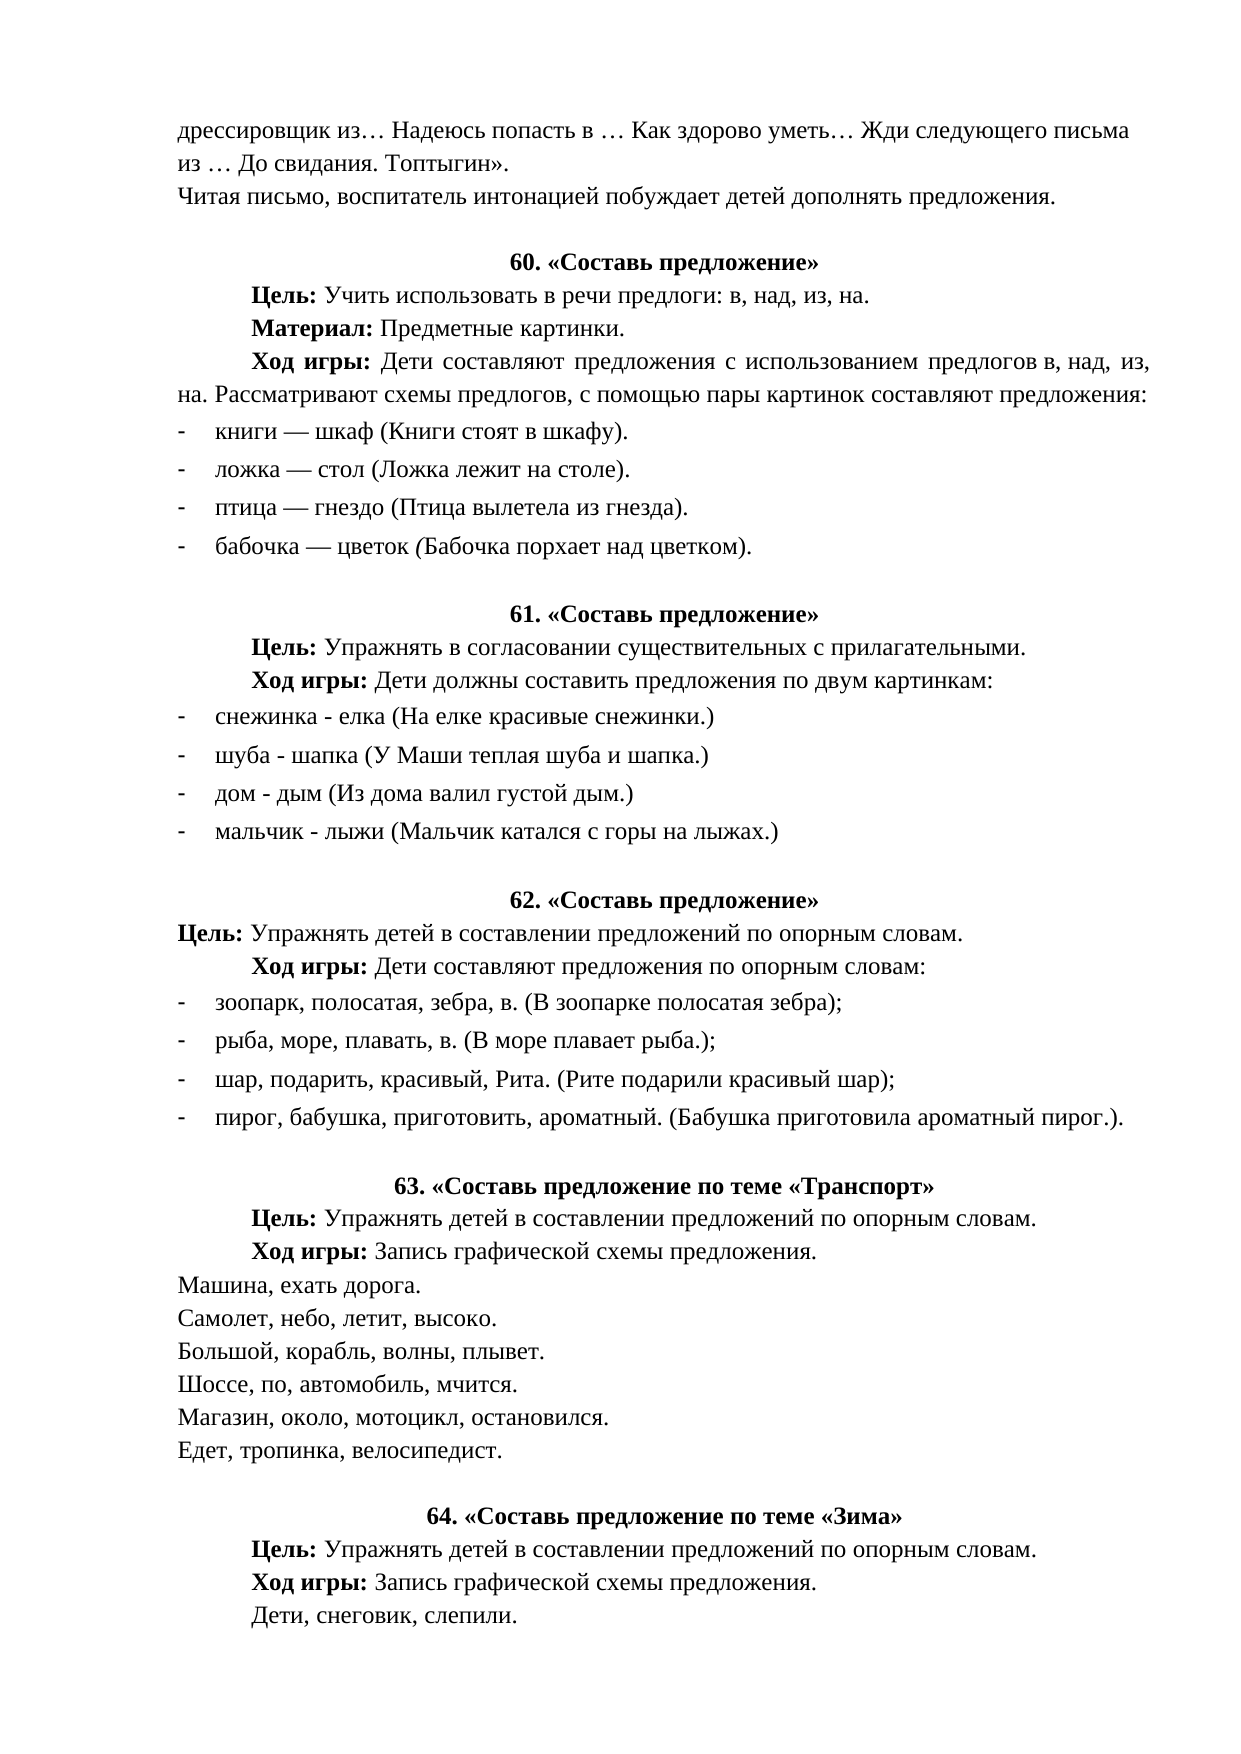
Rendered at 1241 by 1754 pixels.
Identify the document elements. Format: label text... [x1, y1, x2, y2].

list шуба - шапка (У Маши теплая шуба и шапка.) [177, 736, 1163, 771]
list «Составь предложение» [509, 885, 1163, 914]
text Ход игры: Запись графической схемы предложения. Дети, снеговик, слепили. [251, 1567, 819, 1629]
list бабочка — цветок (Бабочка порхает над цветком). [177, 527, 1163, 562]
text Ход игры: Дети составляют предложения с использованием предлогов в, над, из, на. Рассматривают схемы предлогов, с помощью пары картинок составляют предложения: [177, 346, 1152, 408]
text Большой, корабль, волны, плывет. Шоссе, по, автомобиль, мчится. [177, 1336, 547, 1397]
list снежинка - елка (На елке красивые снежинки.) [177, 698, 1163, 732]
text Цель: Упражнять детей в составлении предложений по опорным словам. [251, 1203, 1163, 1232]
list ложка — стол (Ложка лежит на столе). [177, 451, 1163, 484]
text Цель: Упражнять детей в составлении предложений по опорным словам. [251, 1534, 1163, 1563]
list шар, подарить, красивый, Рита. (Рите подарили красивый шар); [177, 1060, 1163, 1094]
list рыба, море, плавать, в. (В море плавает рыба.); [177, 1022, 1163, 1056]
list «Составь предложение» [509, 599, 1163, 628]
list зоопарк, полосатая, зебра, в. (В зоопарке полосатая зебра); [177, 984, 1163, 1018]
list «Составь предложение по теме «Зима» [426, 1501, 1163, 1530]
text Ход игры: Дети должны составить предложения по двум картинкам: [251, 665, 1163, 694]
text Цель: Упражнять в согласовании существительных с прилагательными. [251, 632, 1163, 661]
list книги — шкаф (Книги стоят в шкафу). [177, 412, 1163, 446]
list птица — гнездо (Птица вылетела из гнезда). [177, 489, 1163, 523]
text Машина, ехать дорога. Самолет, небо, летит, высоко. [177, 1270, 511, 1331]
text Ход игры: Запись графической схемы предложения. [251, 1236, 1163, 1265]
list пирог, бабушка, приготовить, ароматный. (Бабушка приготовила ароматный пирог.). [177, 1099, 1163, 1133]
list «Составь предложение по теме «Транспорт» [394, 1171, 1163, 1200]
text Цель: Учить использовать в речи предлоги: в, над, из, на. [251, 280, 1163, 309]
text дрессировщик из… Надеюсь попасть в … Как здорово уметь… Жди следующего письма из … До свидания. Топтыгин». [177, 115, 1132, 177]
text Читая письмо, воспитатель интонацией побуждает детей дополнять предложения. [177, 181, 1163, 210]
list мальчик - лыжи (Мальчик катался с горы на лыжах.) [177, 813, 1163, 847]
text Материал: Предметные картинки. [251, 313, 1163, 342]
list дом - дым (Из дома валил густой дым.) [177, 775, 1163, 809]
list «Составь предложение» [509, 247, 1163, 276]
text Цель: Упражнять детей в составлении предложений по опорным словам. [177, 918, 1163, 947]
text Магазин, около, мотоцикл, остановился. Едет, тропинка, велосипедист. [177, 1402, 611, 1463]
text Ход игры: Дети составляют предложения по опорным словам: [251, 951, 1163, 979]
